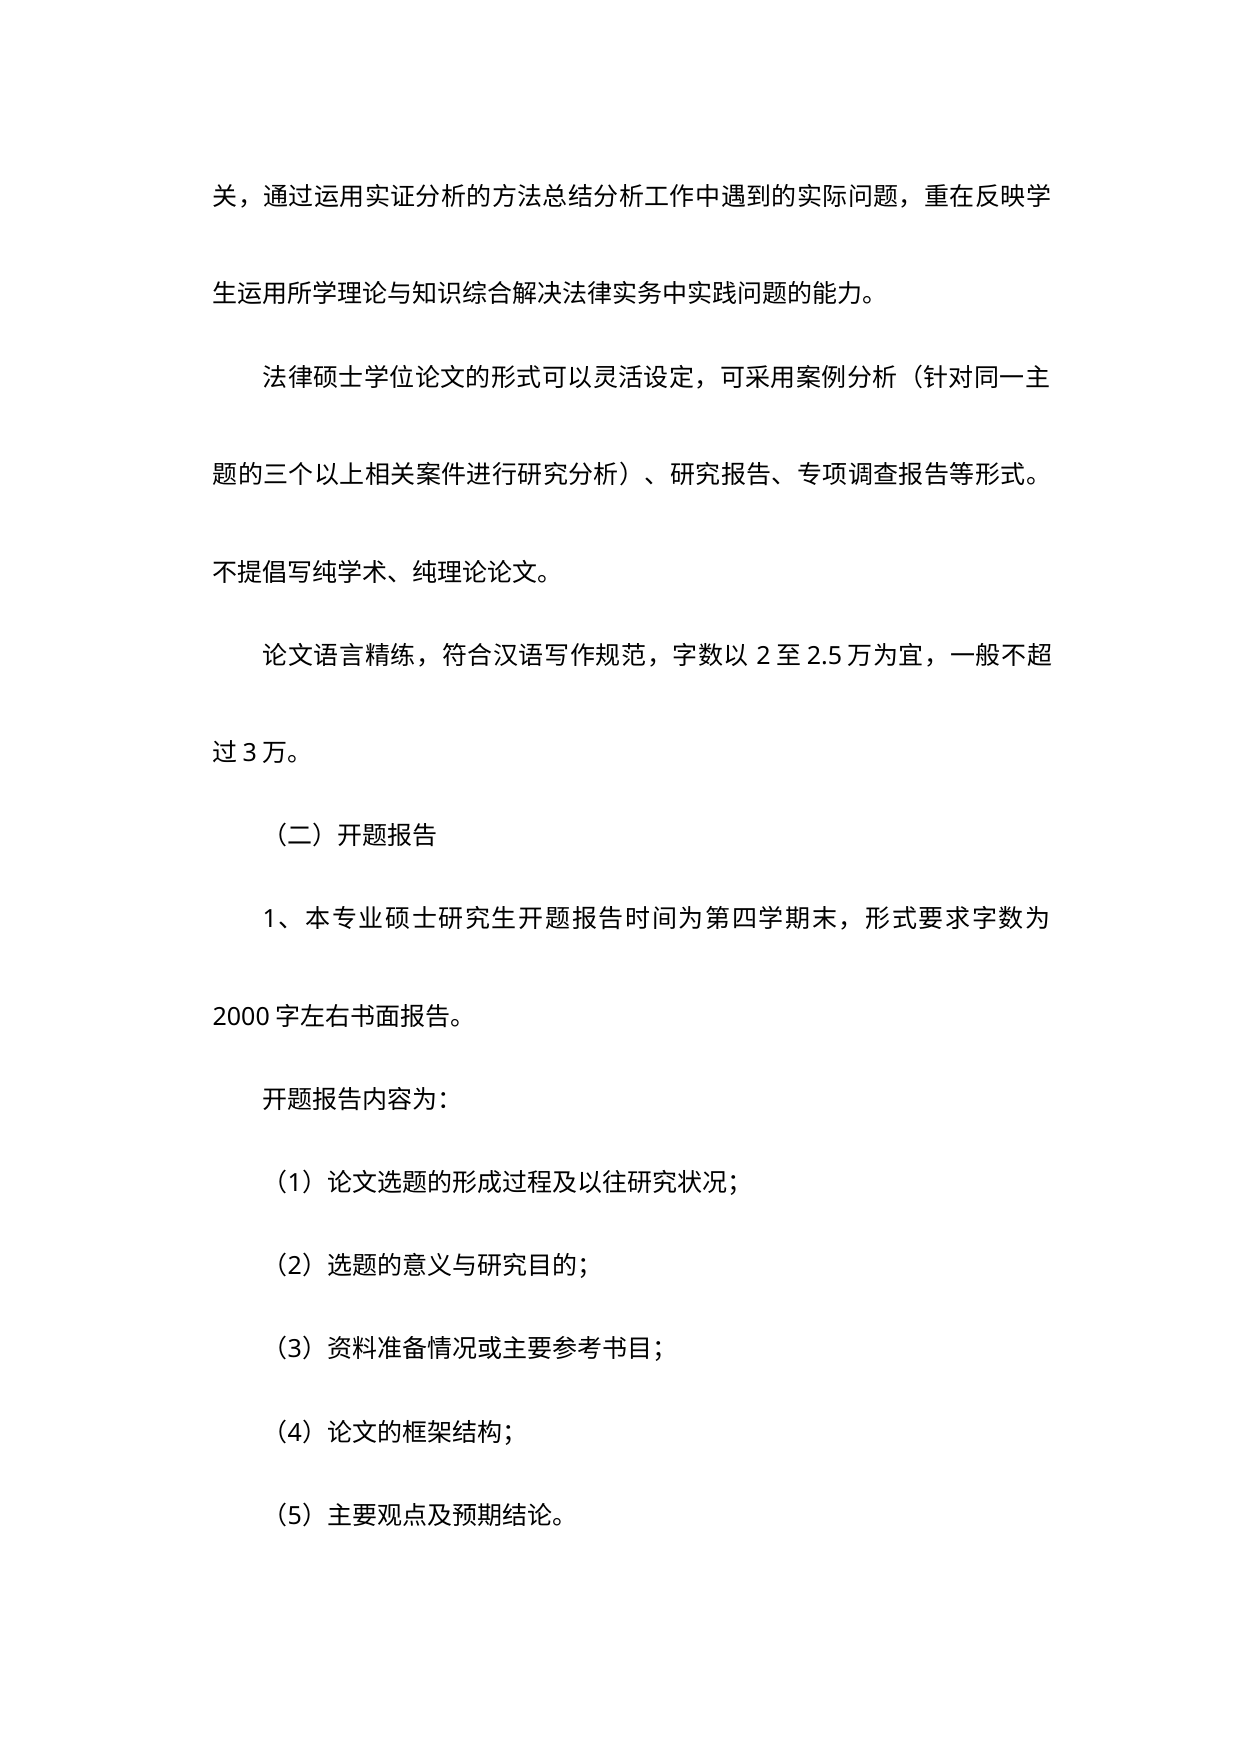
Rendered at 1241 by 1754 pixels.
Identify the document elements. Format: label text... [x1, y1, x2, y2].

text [212, 162, 1053, 324]
text （2）选题的意义与研究目的； [212, 1231, 1053, 1296]
text 1、本专业硕士研究生开题报告时间为第四学期末，形式要求字数为2000字左右书面报告。 [212, 884, 1053, 1047]
text （5）主要观点及预期结论。 [212, 1481, 1053, 1546]
text 法律硕士学位论文的形式可以灵活设定，可采用案例分析（针对同一主题的三个以上相关案件进行研究分析）、研究报告、专项调查报告等形式。不提倡写纯学术、纯理论论文。 [212, 343, 1053, 603]
text （3）资料准备情况或主要参考书目； [212, 1314, 1053, 1379]
text （1）论文选题的形成过程及以往研究状况； [212, 1148, 1053, 1213]
text （二）开题报告 [212, 801, 1053, 866]
text 论文语言精练，符合汉语写作规范，字数以2至2.5万为宜，一般不超过3万。 [212, 621, 1053, 783]
text （4）论文的框架结构； [212, 1398, 1053, 1463]
text 开题报告内容为： [212, 1065, 1053, 1130]
